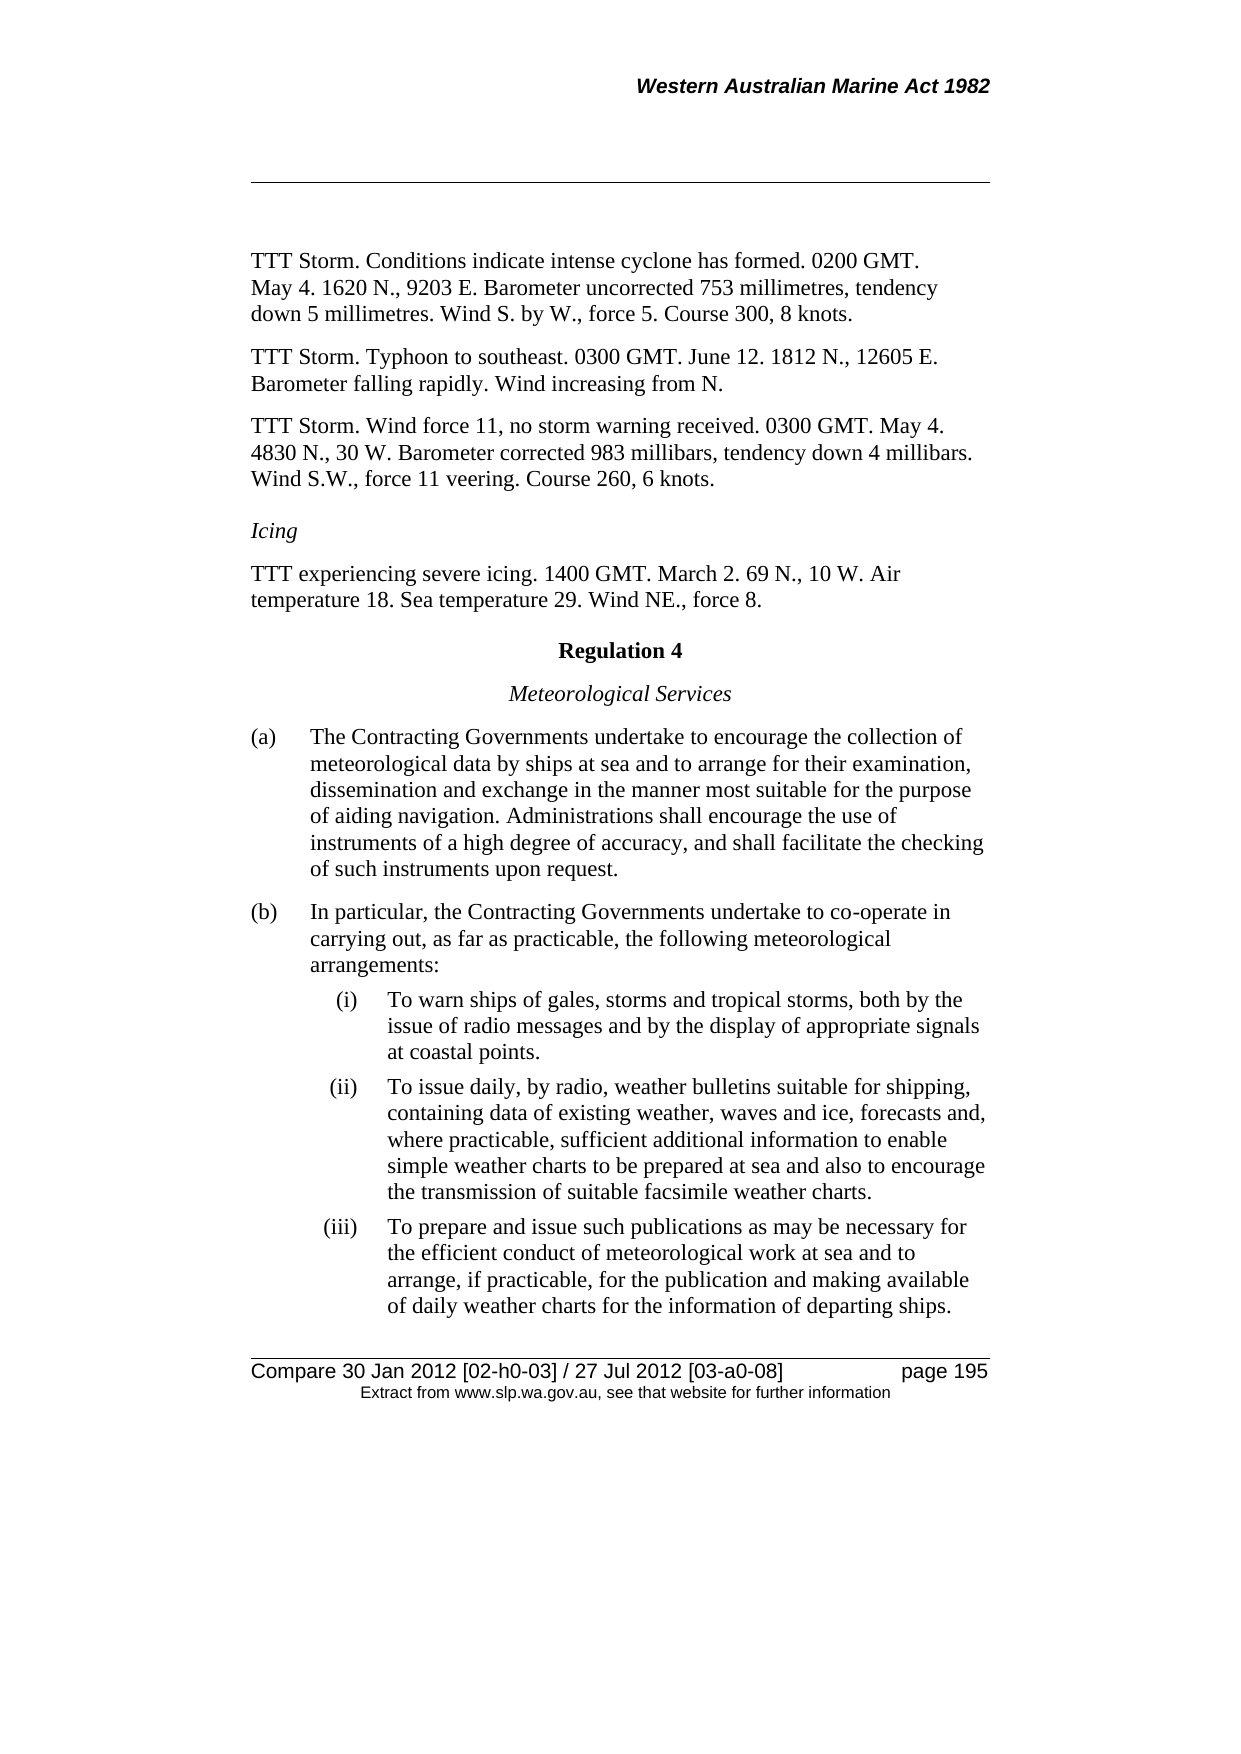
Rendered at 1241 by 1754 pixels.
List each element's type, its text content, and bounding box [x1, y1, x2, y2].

subtitle Regulation 4 [251, 637, 990, 664]
text TTT Storm. Conditions indicate intense cyclone has formed. 0200 GMT. May 4. 1620 N., 9203 E. Barometer uncorrected 753 millimetres, tendency down 5 millimetres. Wind S. by W., force 5. Course 300, 8 knots. [251, 247, 990, 327]
text TTT Storm. Typhoon to southeast. 0300 GMT. June 12. 1812 N., 12605 E. Barometer falling rapidly. Wind increasing from N. [251, 343, 990, 396]
text (a) The Contracting Governments undertake to encourage the collection of meteorological data by ships at sea and to arrange for their examination, dissemination and exchange in the manner most suitable for the purpose of aiding navigation. Administrations shall encourage the use of instruments of a high degree of accuracy, and shall facilitate the checking of such instruments upon request. [251, 723, 990, 882]
text TTT experiencing severe icing. 1400 GMT. March 2. 69 N., 10 W. Air temperature 18. Sea temperature 29. Wind NE., force 8. [251, 560, 990, 612]
text (i) To warn ships of gales, storms and tropical storms, both by the issue of radio messages and by the display of appropriate signals at coastal points. [251, 986, 990, 1065]
text (iii) To prepare and issue such publications as may be necessary for the efficient conduct of meteorological work at sea and to arrange, if practicable, for the publication and making available of daily weather charts for the information of departing ships. [251, 1213, 990, 1318]
subtitle Meteorological Services [251, 680, 990, 707]
text (ii) To issue daily, by radio, weather bulletins suitable for shipping, containing data of existing weather, waves and ice, forecasts and, where practicable, sufficient additional information to enable simple weather charts to be prepared at sea and also to encourage the transmission of suitable facsimile weather charts. [251, 1073, 990, 1205]
text TTT Storm. Wind force 11, no storm warning received. 0300 GMT. May 4. 4830 N., 30 W. Barometer corrected 983 millibars, tendency down 4 millibars. Wind S.W., force 11 veering. Course 260, 6 knots. [251, 413, 990, 492]
text (b) In particular, the Contracting Governments undertake to co-operate in carrying out, as far as practicable, the following meteorological arrangements: [251, 898, 990, 977]
text Icing [251, 517, 990, 543]
